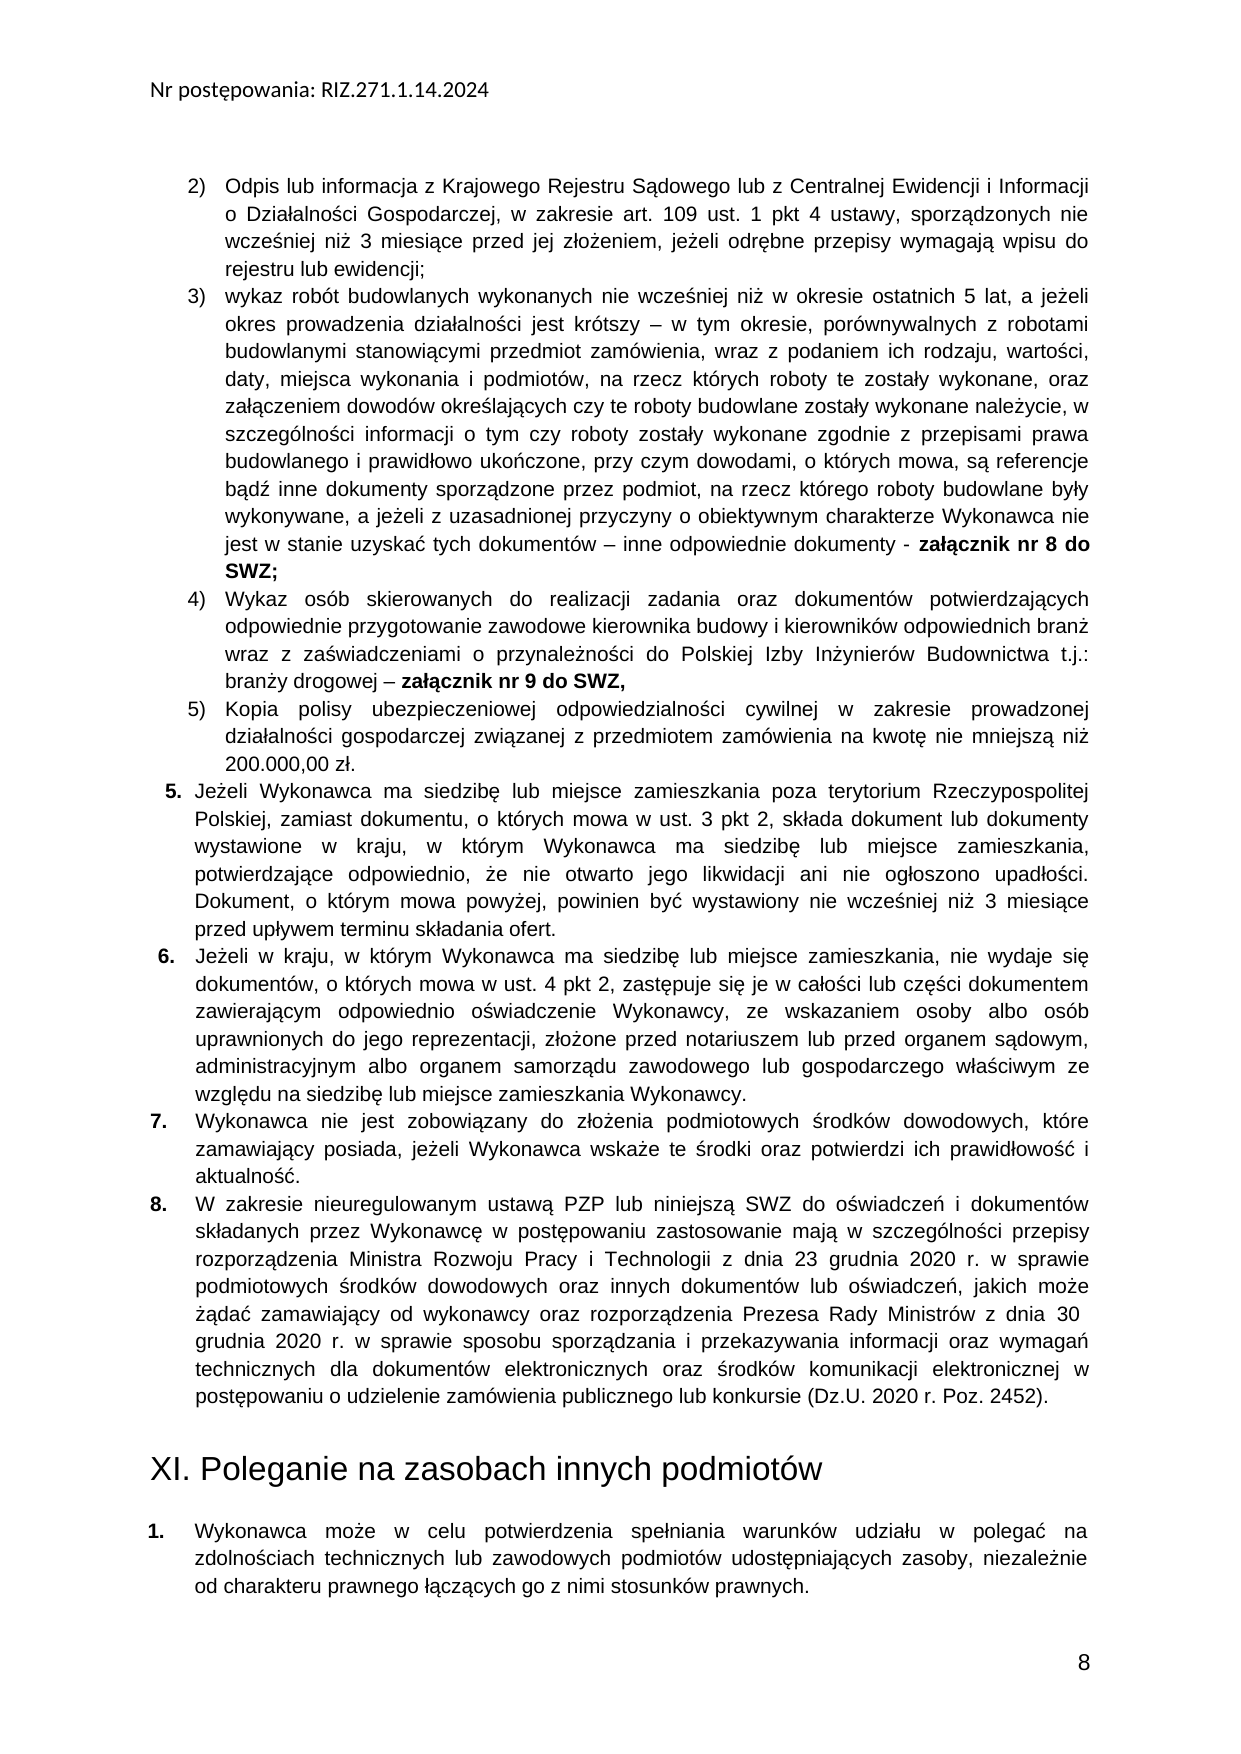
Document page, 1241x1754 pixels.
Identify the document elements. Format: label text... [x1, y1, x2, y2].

subtitle XI. Poleganie na zasobach innych podmiotów [150, 1449, 1090, 1488]
list Wykaz osób skierowanych do realizacji zadania oraz dokumentów potwierdzających odpowiednie przygotowanie zawodowe kierownika budowy i kierowników odpowiednich branż wraz z zaświadczeniami o przynależności do Polskiej Izby Inżynierów Budownictwa t.j.: branży drogowej – załącznik nr 9 do SWZ, [187, 587, 1090, 693]
list Jeżeli w kraju, w którym Wykonawca ma siedzibę lub miejsce zamieszkania, nie wydaje się dokumentów, o których mowa w ust. 4 pkt 2, zastępuje się je w całości lub części dokumentem zawierającym odpowiednio oświadczenie Wykonawcy, ze wskazaniem osoby albo osób uprawnionych do jego reprezentacji, złożone przed notariuszem lub przed organem sądowym, administracyjnym albo organem samorządu zawodowego lub gospodarczego właściwym ze względu na siedzibę lub miejsce zamieszkania Wykonawcy. [158, 944, 1090, 1106]
list W zakresie nieuregulowanym ustawą PZP lub niniejszą SWZ do oświadczeń i dokumentów składanych przez Wykonawcę w postępowaniu zastosowanie mają w szczególności przepisy rozporządzenia Ministra Rozwoju Pracy i Technologii z dnia 23 grudnia 2020 r. w sprawie podmiotowych środków dowodowych oraz innych dokumentów lub oświadczeń, jakich może żądać zamawiający od wykonawcy oraz rozporządzenia Prezesa Rady Ministrów z dnia 30 grudnia 2020 r. w sprawie sposobu sporządzania i przekazywania informacji oraz wymagań technicznych dla dokumentów elektronicznych oraz środków komunikacji elektronicznej w postępowaniu o udzielenie zamówienia publicznego lub konkursie (Dz.U. 2020 r. Poz. 2452). [150, 1192, 1090, 1408]
list Wykonawca może w celu potwierdzenia spełniania warunków udziału w polegać na zdolnościach technicznych lub zawodowych podmiotów udostępniających zasoby, niezależnie od charakteru prawnego łączących go z nimi stosunków prawnych. [147, 1518, 1088, 1597]
list wykaz robót budowlanych wykonanych nie wcześniej niż w okresie ostatnich 5 lat, a jeżeli okres prowadzenia działalności jest krótszy – w tym okresie, porównywalnych z robotami budowlanymi stanowiącymi przedmiot zamówienia, wraz z podaniem ich rodzaju, wartości, daty, miejsca wykonania i podmiotów, na rzecz których roboty te zostały wykonane, oraz załączeniem dowodów określających czy te roboty budowlane zostały wykonane należycie, w szczególności informacji o tym czy roboty zostały wykonane zgodnie z przepisami prawa budowlanego i prawidłowo ukończone, przy czym dowodami, o których mowa, są referencje bądź inne dokumenty sporządzone przez podmiot, na rzecz którego roboty budowlane były wykonywane, a jeżeli z uzasadnionej przyczyny o obiektywnym charakterze Wykonawca nie jest w stanie uzyskać tych dokumentów – inne odpowiednie dokumenty - załącznik nr 8 do SWZ; [187, 284, 1090, 583]
list Odpis lub informacja z Krajowego Rejestru Sądowego lub z Centralnej Ewidencji i Informacji o Działalności Gospodarczej, w zakresie art. 109 ust. 1 pkt 4 ustawy, sporządzonych nie wcześniej niż 3 miesiące przed jej złożeniem, jeżeli odrębne przepisy wymagają wpisu do rejestru lub ewidencji; [187, 174, 1090, 281]
list Kopia polisy ubezpieczeniowej odpowiedzialności cywilnej w zakresie prowadzonej działalności gospodarczej związanej z przedmiotem zamówienia na kwotę nie mniejszą niż 200.000,00 zł. [187, 697, 1090, 776]
list Jeżeli Wykonawca ma siedzibę lub miejsce zamieszkania poza terytorium Rzeczypospolitej Polskiej, zamiast dokumentu, o których mowa w ust. 3 pkt 2, składa dokument lub dokumenty wystawione w kraju, w którym Wykonawca ma siedzibę lub miejsce zamieszkania, potwierdzające odpowiednio, że nie otwarto jego likwidacji ani nie ogłoszono upadłości. Dokument, o którym mowa powyżej, powinien być wystawiony nie wcześniej niż 3 miesiące przed upływem terminu składania ofert. [165, 779, 1090, 941]
list Wykonawca nie jest zobowiązany do złożenia podmiotowych środków dowodowych, które zamawiający posiada, jeżeli Wykonawca wskaże te środki oraz potwierdzi ich prawidłowość i aktualność. [150, 1109, 1090, 1188]
